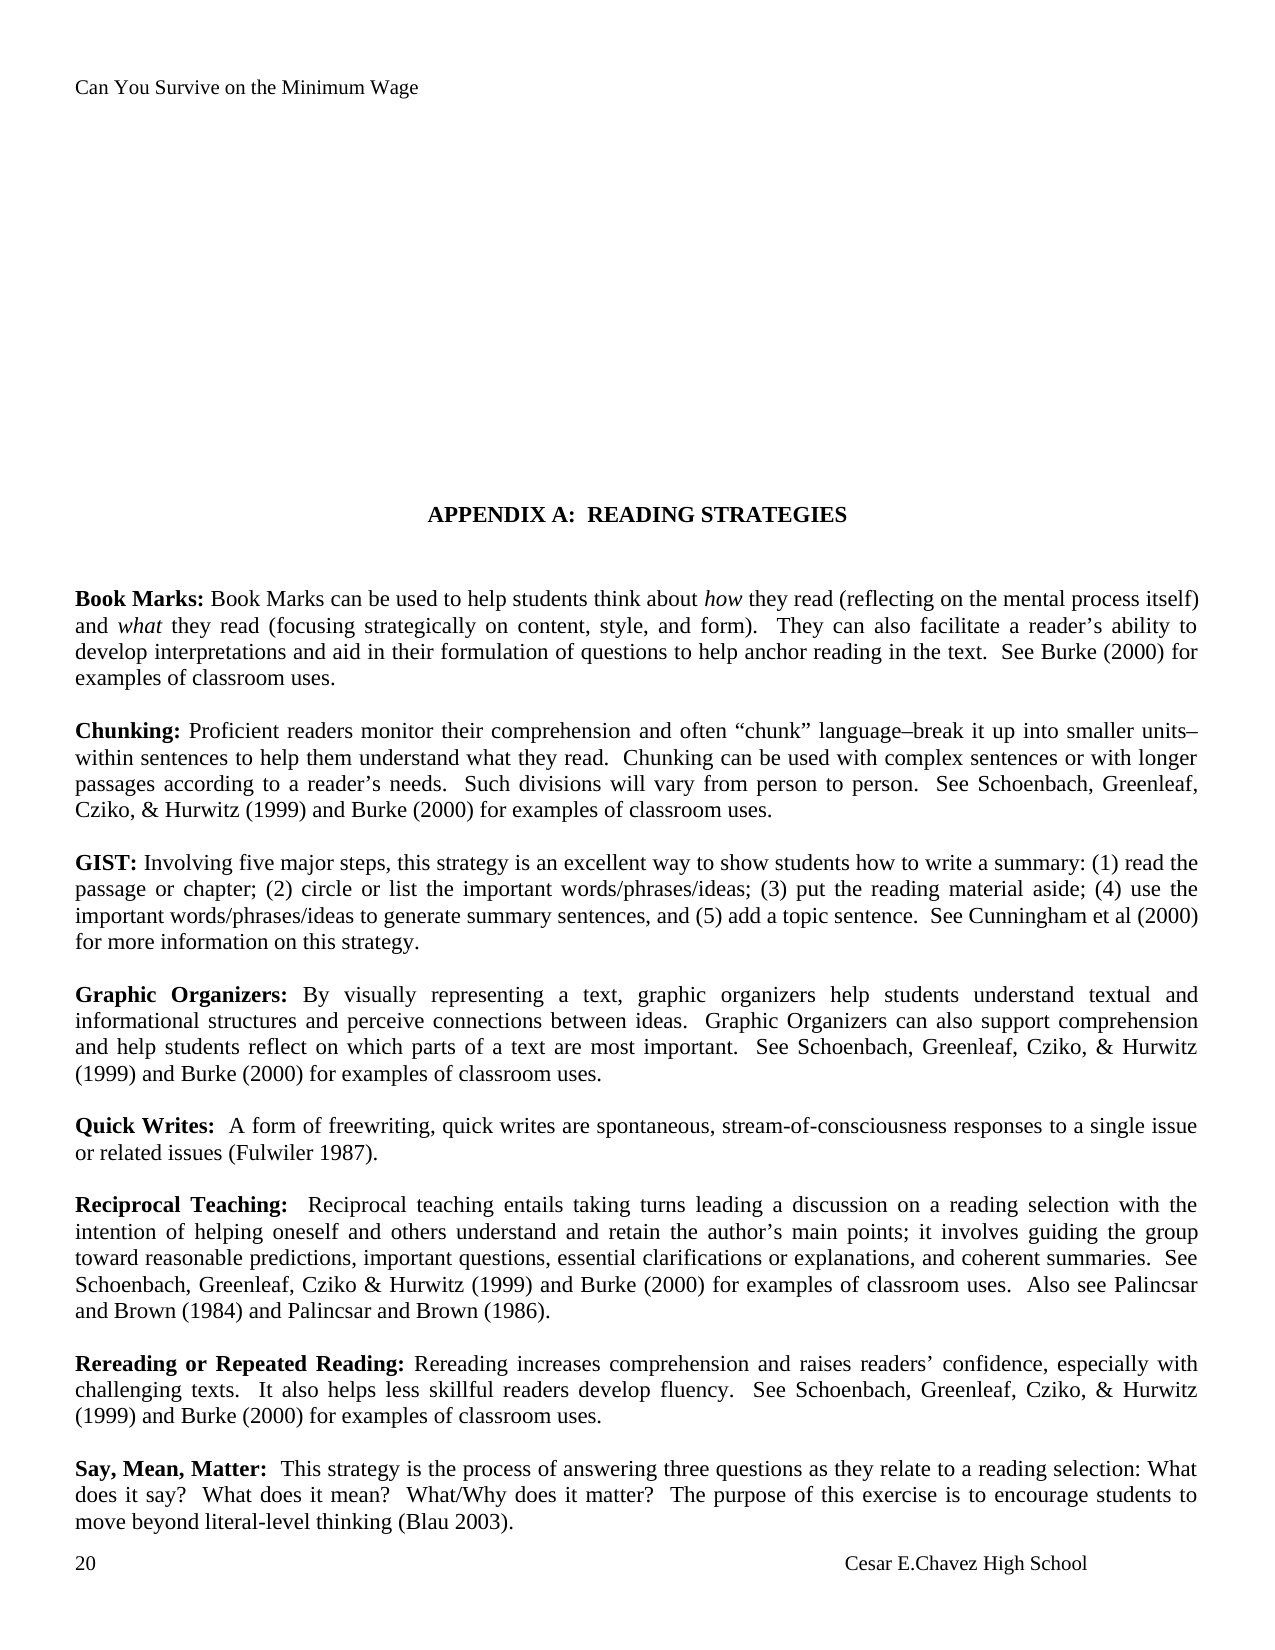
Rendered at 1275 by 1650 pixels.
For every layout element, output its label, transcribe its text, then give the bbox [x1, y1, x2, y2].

text Reciprocal Teaching: Reciprocal teaching entails taking turns leading a discussion on a reading selection with the intention of helping oneself and others understand and retain the author’s main points; it involves guiding the group toward reasonable predictions, important questions, essential clarifications or explanations, and coherent summaries. See Schoenbach, Greenleaf, Cziko & Hurwitz (1999) and Burke (2000) for examples of classroom uses. Also see Palincsar and Brown (1984) and Palincsar and Brown (1986). [75, 1192, 1200, 1323]
subtitle APPENDIX A: READING STRATEGIES [75, 502, 1200, 528]
text Quick Writes: A form of freewriting, quick writes are spontaneous, stream-of-consciousness responses to a single issue or related issues (Fulwiler 1987). [75, 1112, 1200, 1165]
text Say, Mean, Matter: This strategy is the process of answering three questions as they relate to a reading selection: What does it say? What does it mean? What/Why does it matter? The purpose of this exercise is to encourage students to move beyond literal-level thinking (Blau 2003). [75, 1455, 1200, 1534]
text Chunking: Proficient readers monitor their comprehension and often “chunk” language–break it up into smaller units–within sentences to help them understand what they read. Chunking can be used with complex sentences or with longer passages according to a reader’s needs. Such divisions will vary from person to person. See Schoenbach, Greenleaf, Cziko, & Hurwitz (1999) and Burke (2000) for examples of classroom uses. [75, 717, 1200, 823]
text GIST: Involving five major steps, this strategy is an excellent way to show students how to write a summary: (1) read the passage or chapter; (2) circle or list the important words/phrases/ideas; (3) put the reading material aside; (4) use the important words/phrases/ideas to generate summary sentences, and (5) add a topic sentence. See Cunningham et al (2000) for more information on this strategy. [75, 849, 1200, 954]
text Graphic Organizers: By visually representing a text, graphic organizers help students understand textual and informational structures and perceive connections between ideas. Graphic Organizers can also support comprehension and help students reflect on which parts of a text are most important. See Schoenbach, Greenleaf, Cziko, & Hurwitz (1999) and Burke (2000) for examples of classroom uses. [75, 981, 1200, 1086]
text Rereading or Repeated Reading: Rereading increases comprehension and raises readers’ confidence, especially with challenging texts. It also helps less skillful readers develop fluency. See Schoenbach, Greenleaf, Cziko, & Hurwitz (1999) and Burke (2000) for examples of classroom uses. [75, 1350, 1200, 1429]
text Book Marks: Book Marks can be used to help students think about how they read (reflecting on the mental process itself) and what they read (focusing strategically on content, style, and form). They can also facilitate a reader’s ability to develop interpretations and aid in their formulation of questions to help anchor reading in the text. See Burke (2000) for examples of classroom uses. [75, 585, 1200, 691]
